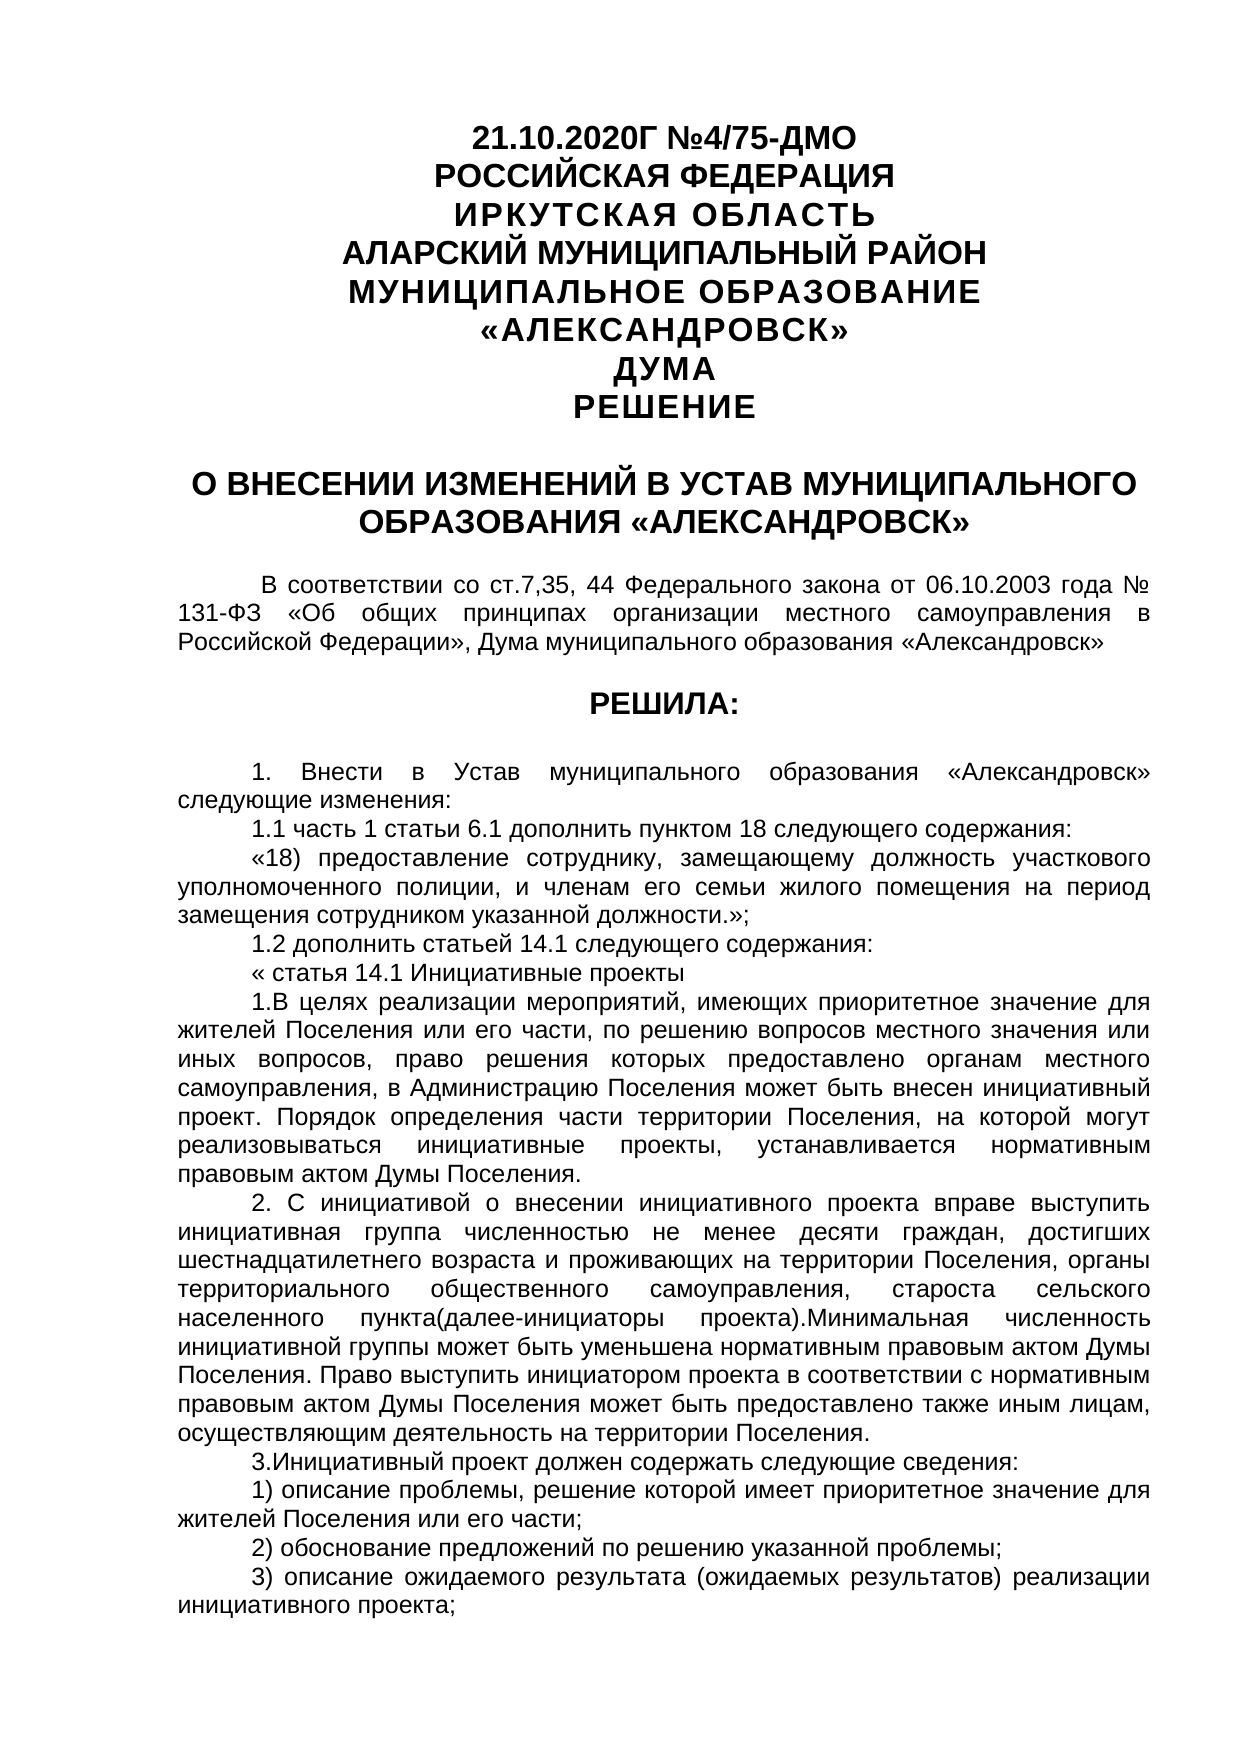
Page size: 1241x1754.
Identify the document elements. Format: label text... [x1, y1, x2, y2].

text 21.10.2020Г №4/75-ДМО [177, 118, 1152, 157]
text 1.В целях реализации мероприятий, имеющих приоритетное значение для жителей Поселения или его части, по решению вопросов местного значения или иных вопросов, право решения которых предоставлено органам местного самоуправления, в Администрацию Поселения может быть внесен инициативный проект. Порядок определения части территории Поселения, на которой могут реализовываться инициативные проекты, устанавливается нормативным правовым актом Думы Поселения. [177, 987, 1152, 1188]
text 3.Инициативный проект должен содержать следующие сведения: [177, 1447, 1152, 1475]
text 2) обоснование предложений по решению указанной проблемы; [177, 1533, 1152, 1562]
text 1.2 дополнить статьей 14.1 следующего содержания: [177, 929, 1152, 958]
text 1.1 часть 1 статьи 6.1 дополнить пунктом 18 следующего содержания: [177, 814, 1152, 843]
text ДУМА [177, 349, 1152, 387]
text РОССИЙСКАЯ ФЕДЕРАЦИЯ [177, 157, 1152, 195]
text АЛАРСКИЙ МУНИЦИПАЛЬНЫЙ РАЙОН [177, 233, 1152, 272]
text 3) описание ожидаемого результата (ожидаемых результатов) реализации инициативного проекта; [177, 1562, 1152, 1619]
text 1. Внести в Устав муниципального образования «Александровск» следующие изменения: [177, 757, 1152, 814]
text В соответствии со ст.7,35, 44 Федерального закона от 06.10.2003 года № 131-ФЗ «Об общих принципах организации местного самоуправления в Российской Федерации», Дума муниципального образования «Александровск» [177, 570, 1152, 656]
text РЕШЕНИЕ [177, 387, 1152, 426]
text 1) описание проблемы, решение которой имеет приоритетное значение для жителей Поселения или его части; [177, 1475, 1152, 1533]
text О ВНЕСЕНИИ ИЗМЕНЕНИЙ В УСТАВ МУНИЦИПАЛЬНОГО ОБРАЗОВАНИЯ «АЛЕКСАНДРОВСК» [177, 464, 1152, 541]
text МУНИЦИПАЛЬНОЕ ОБРАЗОВАНИЕ «АЛЕКСАНДРОВСК» [177, 272, 1152, 349]
text 2. С инициативой о внесении инициативного проекта вправе выступить инициативная группа численностью не менее десяти граждан, достигших шестнадцатилетнего возраста и проживающих на территории Поселения, органы территориального общественного самоуправления, староста сельского населенного пункта(далее-инициаторы проекта).Минимальная численность инициативной группы может быть уменьшена нормативным правовым актом Думы Поселения. Право выступить инициатором проекта в соответствии с нормативным правовым актом Думы Поселения может быть предоставлено также иным лицам, осуществляющим деятельность на территории Поселения. [177, 1188, 1152, 1447]
text ИРКУТСКАЯ ОБЛАСТЬ [177, 195, 1152, 233]
text « статья 14.1 Инициативные проекты [177, 958, 1152, 987]
text «18) предоставление сотруднику, замещающему должность участкового уполномоченного полиции, и членам его семьи жилого помещения на период замещения сотрудником указанной должности.»; [177, 843, 1152, 929]
text РЕШИЛА: [177, 685, 1152, 721]
